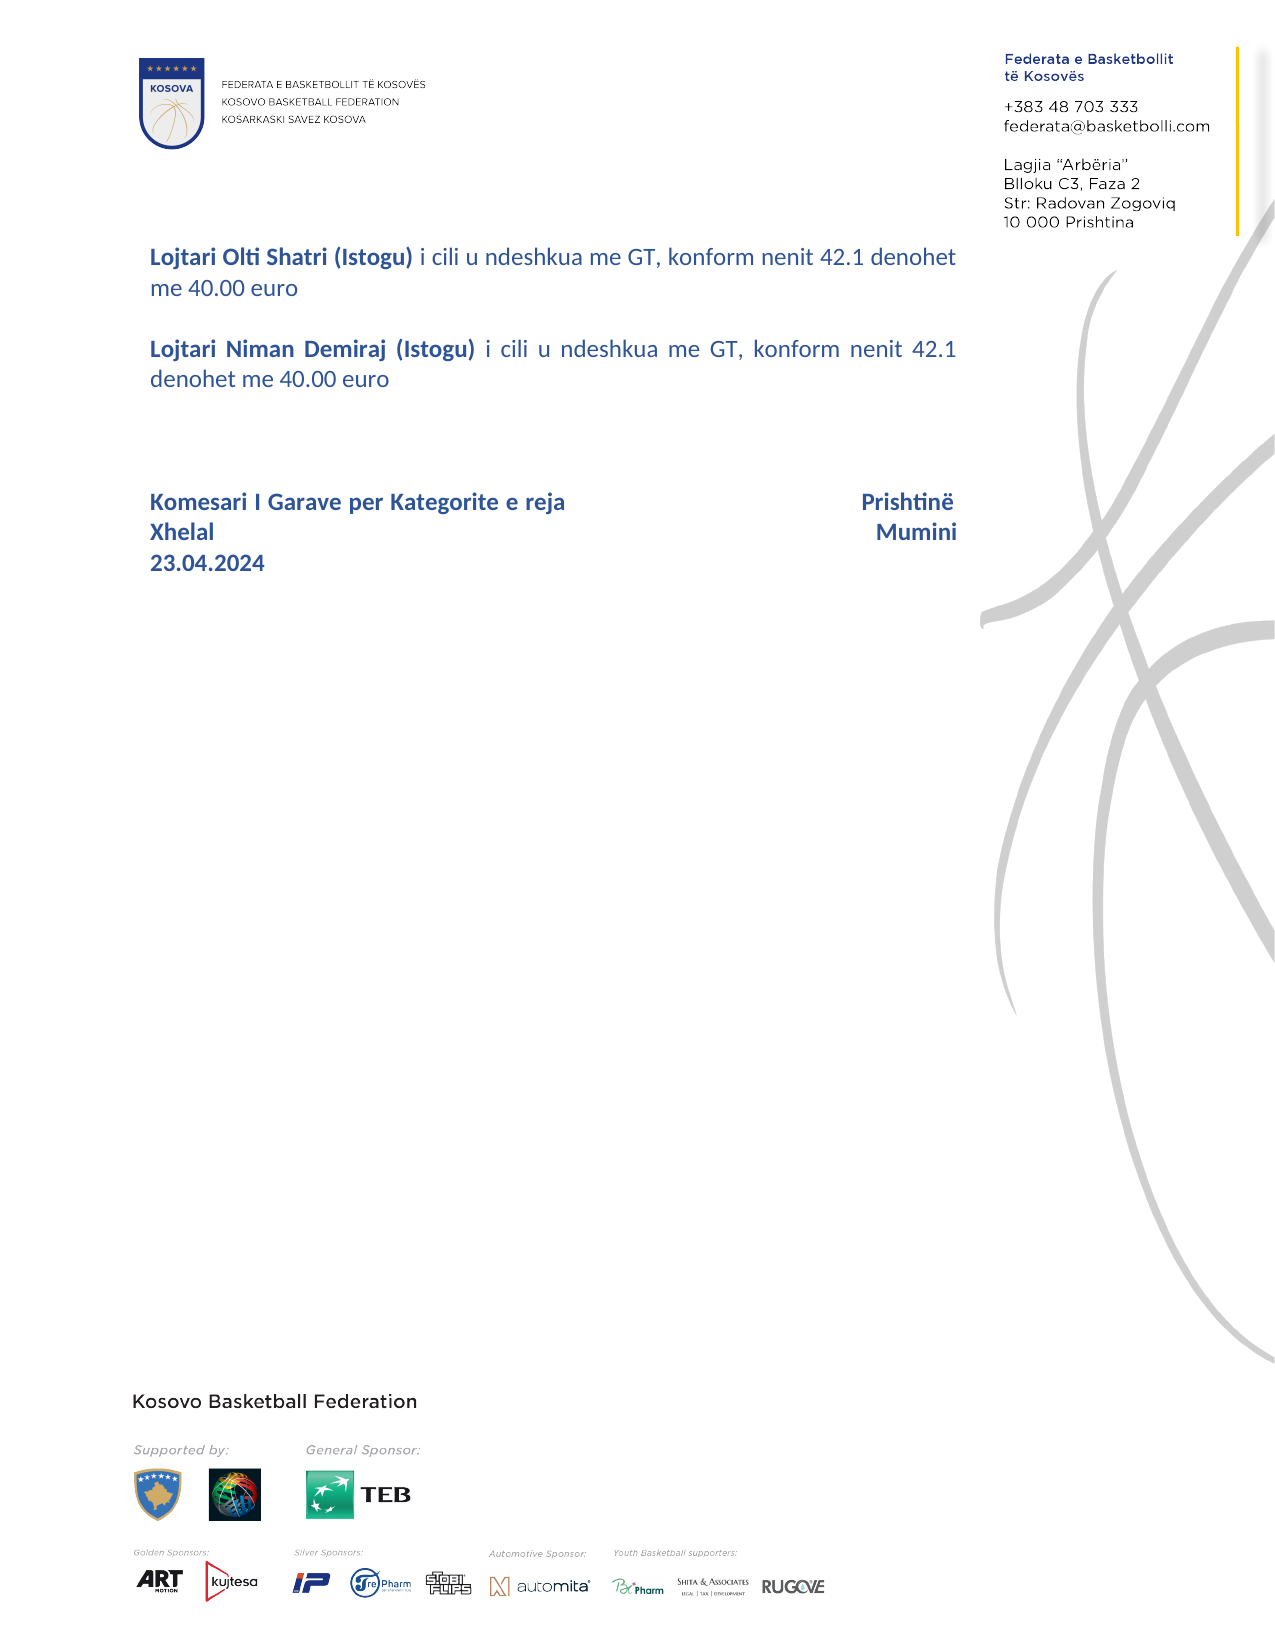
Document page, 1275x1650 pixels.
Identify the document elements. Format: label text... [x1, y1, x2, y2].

text Lojtari Olti Shatri (Istogu) i cili u ndeshkua me GT, konform nenit 42.1 denohet me 40.00 euro [150, 242, 976, 303]
text Lojtari Niman Demiraj (Istogu) i cili u ndeshkua me GT, konform nenit 42.1 denohet me 40.00 euro [150, 333, 976, 394]
picture [28, 1339, 938, 1650]
picture [96, 0, 460, 222]
picture [976, 28, 1275, 1377]
text Komesari I Garave per Kategorite e reja Prishtinë Xhelal Mumini 23.04.2024 [150, 486, 976, 577]
